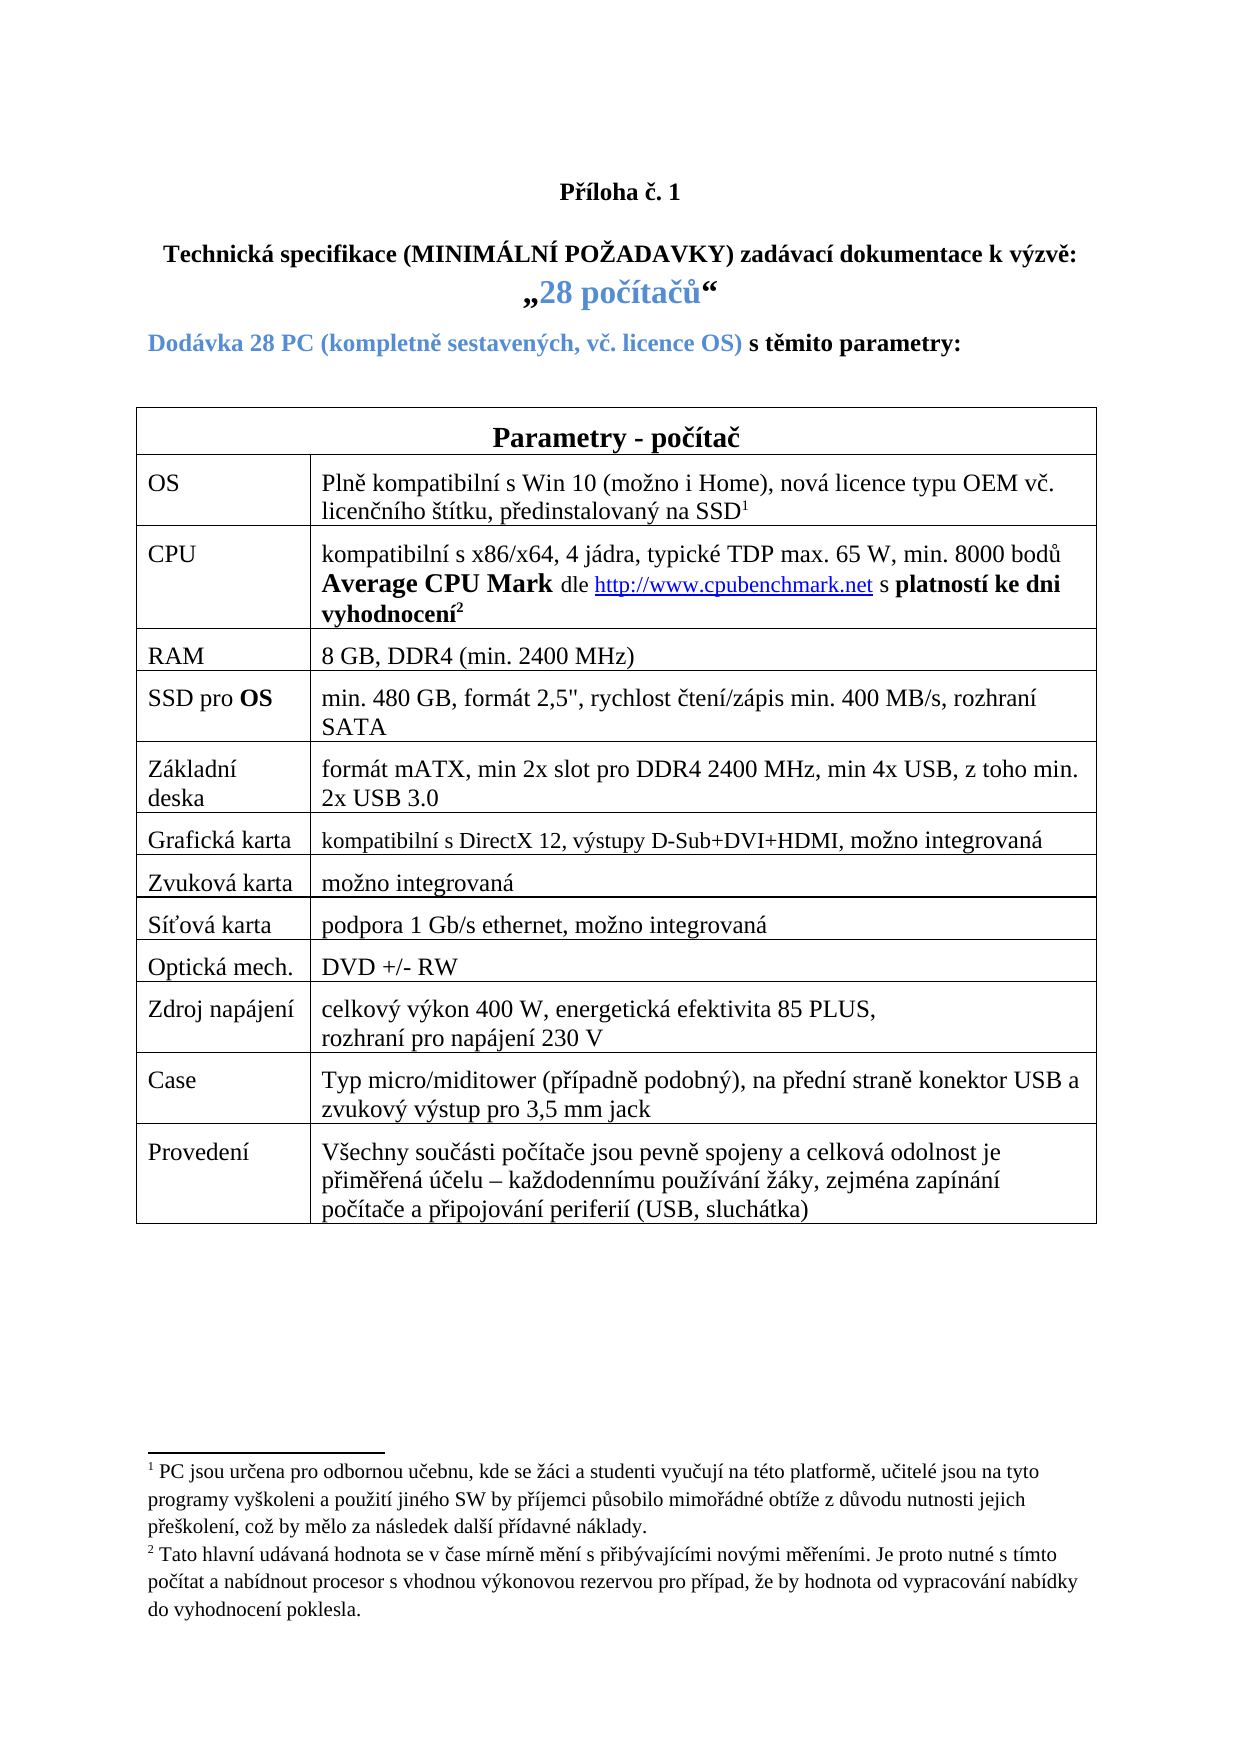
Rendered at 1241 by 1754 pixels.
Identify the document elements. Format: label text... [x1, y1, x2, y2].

table_cell Základní deska [137, 742, 310, 812]
table_cell možno integrovaná [311, 855, 1096, 896]
table_header Parametry - počítač [137, 408, 1096, 454]
table_cell RAM [137, 629, 310, 670]
table_cell Plně kompatibilní s Win 10 (možno i Home), nová licence typu OEM vč. licenčního štítku, předinstalovaný na SSD [311, 455, 1096, 525]
text Příloha č. 1 [148, 177, 1093, 206]
text Dodávka 28 PC (kompletně sestavených, vč. licence OS) s těmito parametry: [148, 328, 1093, 357]
table_cell CPU [137, 526, 310, 627]
table_cell min. 480 GB, formát 2,5", rychlost čtení/zápis min. 400 MB/s, rozhraní SATA [311, 671, 1096, 741]
table_cell 8 GB, DDR4 (min. 2400 MHz) [311, 629, 1096, 670]
table_cell Zvuková karta [137, 855, 310, 896]
table_cell DVD +/- RW [311, 940, 1096, 981]
table_cell Všechny součásti počítače jsou pevně spojeny a celková odolnost je přiměřená účelu – každodennímu používání žáky, zejména zapínání počítače a připojování periferií (USB, sluchátka) [311, 1124, 1096, 1223]
table_cell kompatibilní s DirectX 12, výstupy D-Sub+DVI+HDMI, možno integrovaná [311, 813, 1096, 854]
table_cell OS [137, 455, 310, 525]
table_cell Case [137, 1053, 310, 1123]
text „28 počítačů“ [148, 272, 1093, 310]
table_cell Síťová karta [137, 898, 310, 939]
table_cell kompatibilní s x86/x64, 4 jádra, typické TDP max. 65 W, min. 8000 bodů Average CPU Mark dle http://www.cpubenchmark.net s platností ke dni vyhodnocení [311, 526, 1096, 627]
table_cell Optická mech. [137, 940, 310, 981]
table_cell podpora 1 Gb/s ethernet, možno integrovaná [311, 898, 1096, 939]
text Technická specifikace (MINIMÁLNÍ POŽADAVKY) zadávací dokumentace k výzvě: [148, 239, 1093, 268]
table_cell Grafická karta [137, 813, 310, 854]
table_cell formát mATX, min 2x slot pro DDR4 2400 MHz, min 4x USB, z toho min. 2x USB 3.0 [311, 742, 1096, 812]
table_cell Zdroj napájení [137, 982, 310, 1052]
table_cell celkový výkon 400 W, energetická efektivita 85 PLUS, rozhraní pro napájení 230 V [311, 982, 1096, 1052]
table_cell Typ micro/miditower (případně podobný), na přední straně konektor USB a zvukový výstup pro 3,5 mm jack [311, 1053, 1096, 1123]
table_cell SSD pro OS [137, 671, 310, 741]
table_cell Provedení [137, 1124, 310, 1223]
